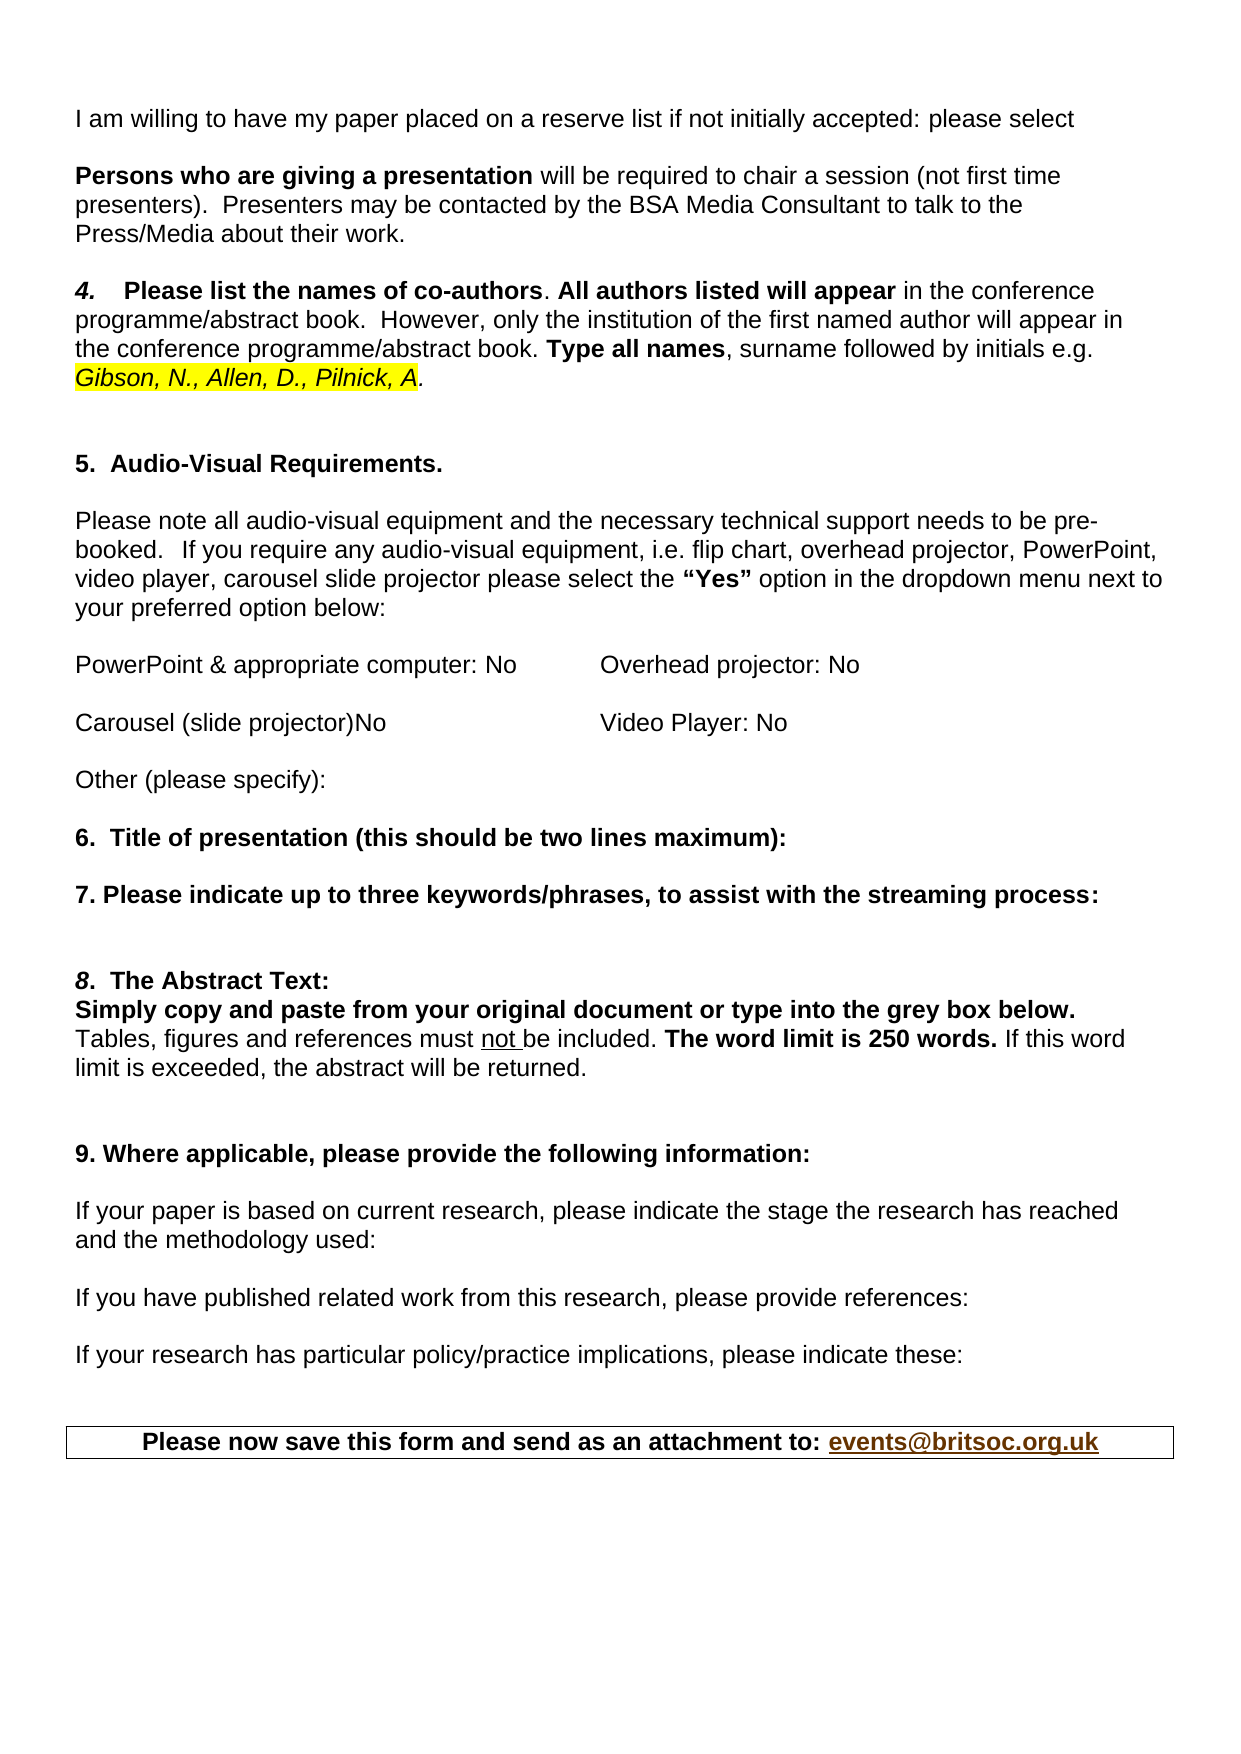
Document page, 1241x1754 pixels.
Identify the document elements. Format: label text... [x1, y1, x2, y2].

text Persons who are giving a presentation will be required to chair a session (not first time presenters). Presenters may be contacted by the BSA Media Consultant to talk to the Press/Media about their work. [75, 161, 1165, 247]
text 4. Please list the names of co-authors. All authors listed will appear in the programme/abstract book. However, only the institution of the first named author will appear in the programme/abstract book. Type all names, surname followed by initials e.g. Gibson, N., Allen, D., Pilnick, A. [75, 276, 1165, 391]
text If you have published related work from this research, please provide references: [75, 1282, 1165, 1311]
text 8. The Abstract Text: [75, 966, 1165, 995]
text If your paper is based on current research, please indicate the stage the research has reached and the methodology used: [75, 1196, 1165, 1254]
text 9. Where applicable, please provide the following information: [75, 1139, 1165, 1167]
text 5. Audio-Visual Requirements. [75, 449, 1165, 477]
text 6. Title of presentation (this should be two lines maximum): [75, 822, 1165, 851]
text Simply copy and paste from your original document or type into the grey box below. Tables, figures and references must not be included. The word limit is 250 words. If this word limit is exceeded, the abstract will be returned. [75, 995, 1165, 1081]
text Carousel (slide projector) Video Player: [75, 707, 1165, 736]
text Please note all audio-visual equipment and the necessary technical support needs to be pre- booked. If you require any audio-visual equipment, i.e. flip chart, overhead projector, PowerPoint, video player, carousel slide projector please select the “Yes” option in the dropdown menu next to your preferred option below: [75, 506, 1165, 621]
text Please now save this form and send as an attachment to: events@britsoc.org.uk [67, 1427, 1173, 1458]
text 7. Please indicate up to three keywords/phrases, to assist with the streaming process: [75, 880, 1165, 937]
text I am willing to have my paper placed on a reserve list if not initially accepted: [75, 104, 1165, 132]
text Other (please specify): [75, 765, 1165, 794]
text PowerPoint & appropriate computer: Overhead projector: [75, 650, 1165, 679]
text If your research has particular policy/practice implications, please indicate these: [75, 1340, 1165, 1369]
